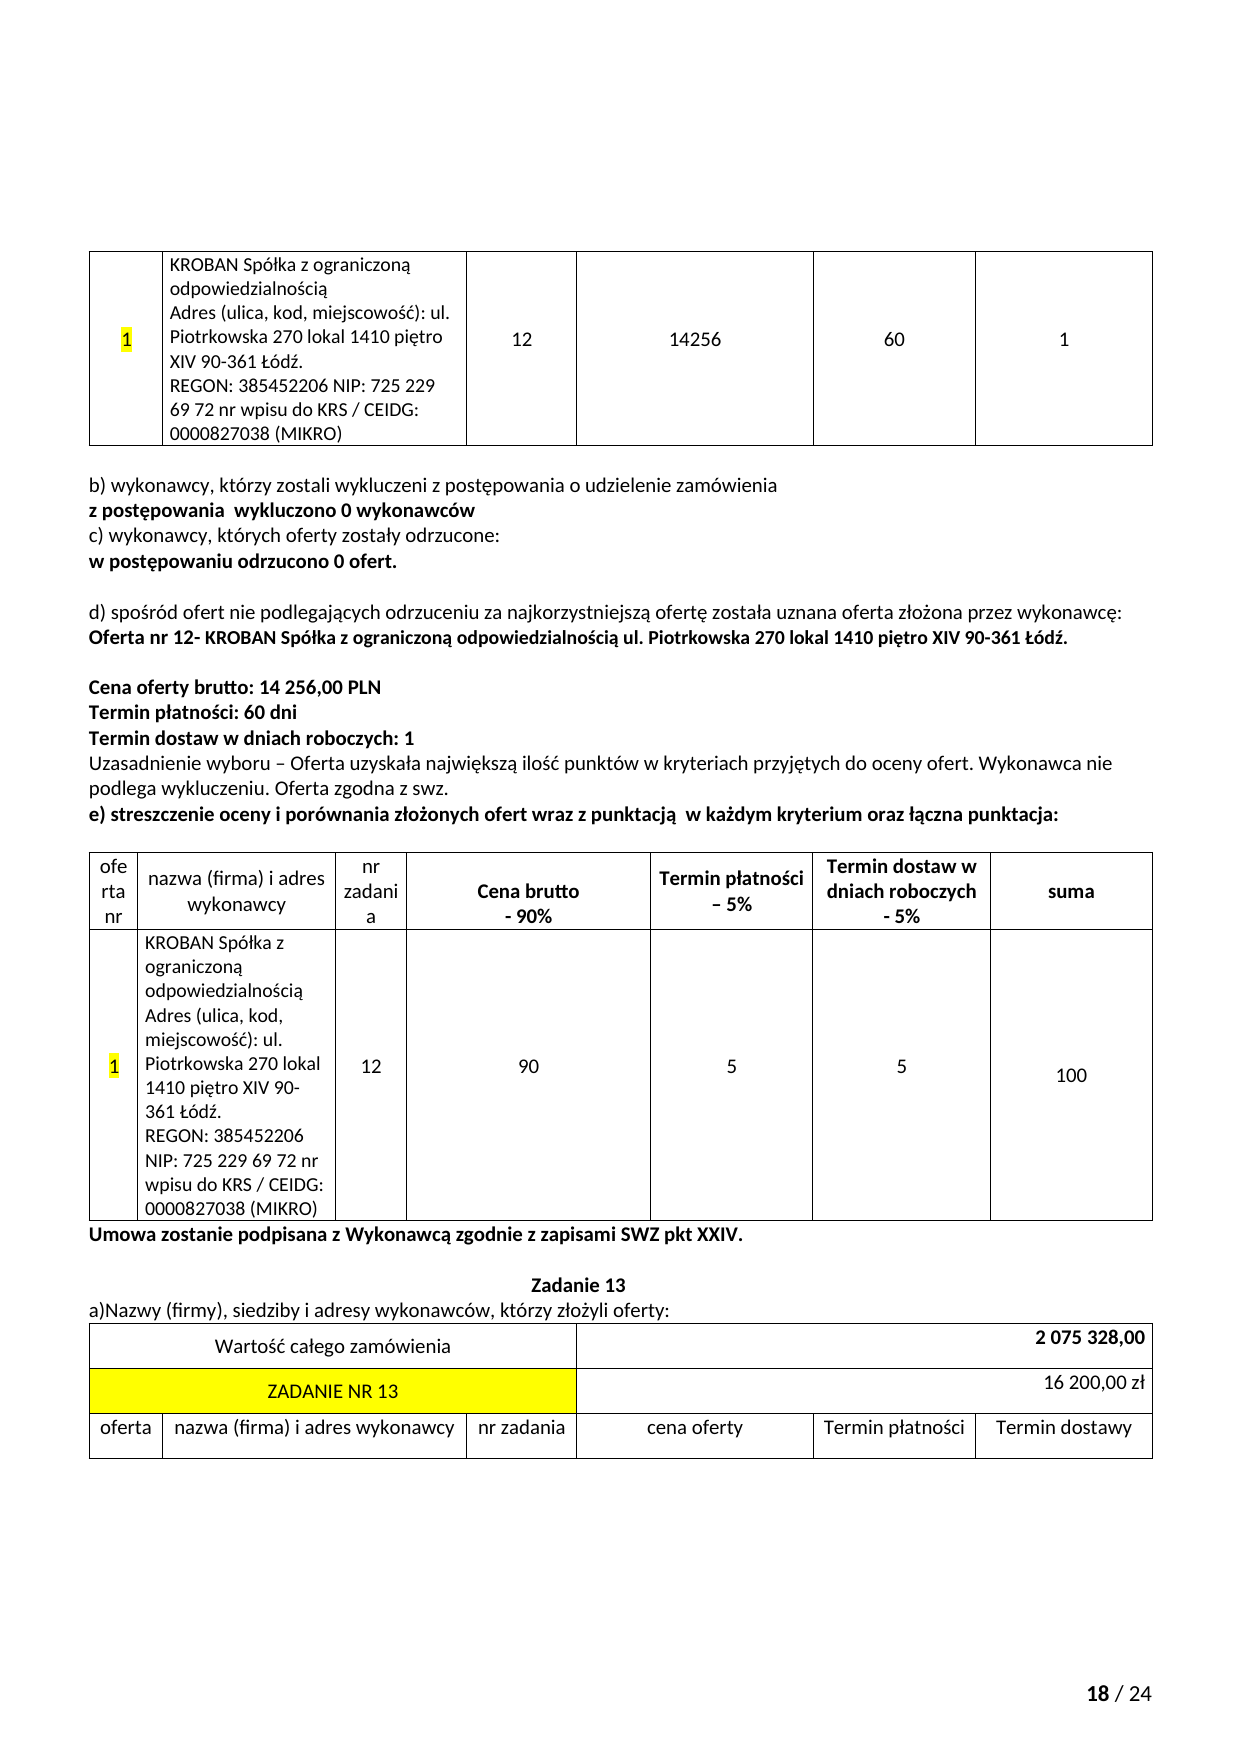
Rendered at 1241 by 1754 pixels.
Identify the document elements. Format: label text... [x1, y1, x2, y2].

text Uzasadnienie wyboru – Oferta uzyskała największą ilość punktów w kryteriach przyjętych do oceny ofert. Wykonawca nie podlega wykluczeniu. Oferta zgodna z swz. [89, 750, 1152, 801]
table_cell 5 [813, 930, 990, 1220]
table_cell ZADANIE NR 13 [90, 1369, 576, 1413]
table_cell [976, 1414, 1152, 1458]
table_cell 60 [814, 252, 975, 445]
text c) wykonawcy, których oferty zostały odrzucone: [89, 523, 1152, 548]
text Termin dostaw w dniach roboczych: 1 [89, 725, 1152, 750]
table_cell 12 [336, 930, 406, 1220]
text d) spośród ofert nie podlegających odrzuceniu za najkorzystniejszą ofertę została uznana oferta złożona przez wykonawcę: [89, 599, 1152, 624]
table_cell nr zadania [467, 1414, 576, 1458]
table_cell 5 [651, 930, 812, 1220]
table_cell oferta nr [90, 1414, 162, 1458]
table_cell 100 [991, 930, 1152, 1220]
table_cell 14256 [577, 252, 813, 445]
text a)Nazwy (firmy), siedziby i adresy wykonawców, którzy złożyli oferty: [89, 1297, 1152, 1323]
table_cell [577, 1414, 813, 1458]
table_cell KROBAN Spółka z ograniczoną odpowiedzialnością Adres (ulica, kod, miejscowość): ul. Piotrkowska 270 lokal 1410 piętro XIV 90-361 Łódź. REGON: 385452206 NIP: 725 229 69 72 nr wpisu do KRS / CEIDG: 0000827038 (MIKRO) [163, 252, 466, 445]
table_header Termin płatności – 5% [651, 853, 812, 929]
text Cena oferty brutto: 14 256,00 PLN [89, 674, 1152, 699]
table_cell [163, 1414, 466, 1458]
table_header Cena brutto - 90% [407, 853, 650, 929]
text Termin płatności: 60 dni [89, 699, 1152, 725]
text w postępowaniu odrzucono 0 ofert. [89, 548, 1152, 573]
table_cell 90 [407, 930, 650, 1220]
table_cell KROBAN Spółka z ograniczoną odpowiedzialnością Adres (ulica, kod, miejscowość): ul. Piotrkowska 270 lokal 1410 piętro XIV 90-361 Łódź. REGON: 385452206 NIP: 725 229 69 72 nr wpisu do KRS / CEIDG: 0000827038 (MIKRO) [138, 930, 335, 1220]
table_header oferta nr [90, 853, 137, 929]
text Umowa zostanie podpisana z Wykonawcą zgodnie z zapisami SWZ pkt XXIV. [89, 1221, 1152, 1247]
table_header nr zadania [336, 853, 406, 929]
table_cell 16 200,00 zł [577, 1369, 1152, 1413]
table_header suma [991, 853, 1152, 929]
table_header Wartość całego zamówienia [90, 1324, 576, 1368]
table_cell 1 [90, 930, 137, 1220]
table_cell 1 [976, 252, 1152, 445]
table_header nazwa (firma) i adres wykonawcy [138, 853, 335, 929]
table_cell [814, 1414, 975, 1458]
text z postępowania wykluczono 0 wykonawców [89, 497, 1152, 523]
text Oferta nr 12- KROBAN Spółka z ograniczoną odpowiedzialnością ul. Piotrkowska 270 lokal 1410 piętro XIV 90-361 Łódź. [89, 624, 1152, 650]
text e) streszczenie oceny i porównania złożonych ofert wraz z punktacją w każdym kryterium oraz łączna punktacja: [89, 801, 1152, 826]
table_header Termin dostaw w dniach roboczych - 5% [813, 853, 990, 929]
table_header 2 075 328,00 [577, 1324, 1152, 1368]
table_cell 12 [467, 252, 576, 445]
text Zadanie 13 [89, 1272, 1152, 1297]
table_cell 1 [90, 252, 162, 445]
text b) wykonawcy, którzy zostali wykluczeni z postępowania o udzielenie zamówienia [89, 472, 1152, 497]
